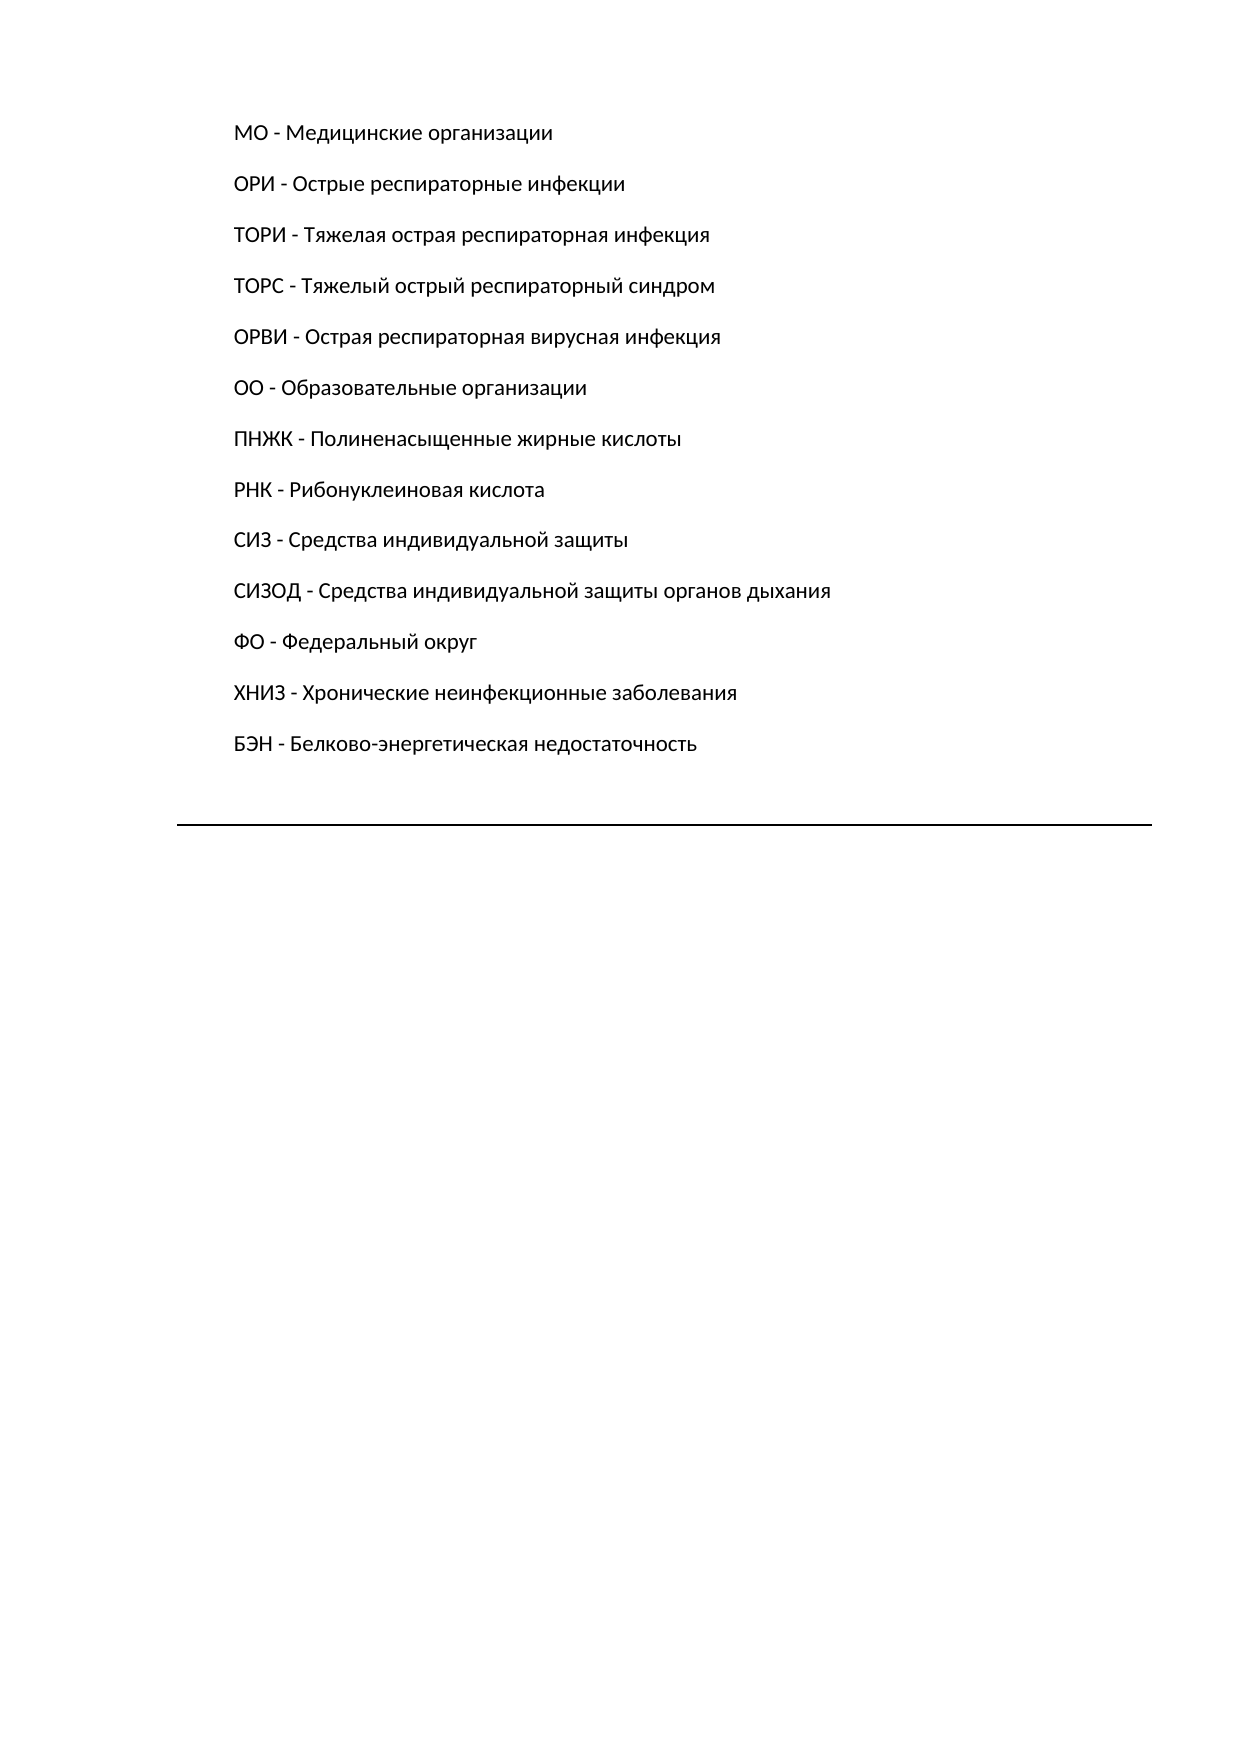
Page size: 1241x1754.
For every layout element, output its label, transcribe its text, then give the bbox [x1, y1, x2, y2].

text СИЗОД - Средства индивидуальной защиты органов дыхания [177, 577, 1152, 604]
text ФО - Федеральный округ [177, 627, 1152, 656]
text ХНИЗ - Хронические неинфекционные заболевания [177, 678, 1152, 706]
text ОРВИ - Острая респираторная вирусная инфекция [177, 322, 1152, 350]
text ПНЖК - Полиненасыщенные жирные кислоты [177, 424, 1152, 452]
text ТОРИ - Тяжелая острая респираторная инфекция [177, 220, 1152, 248]
text СИЗ - Средства индивидуальной защиты [177, 526, 1152, 554]
text ТОРС - Тяжелый острый респираторный синдром [177, 271, 1152, 299]
text МО - Медицинские организации [177, 118, 1152, 146]
text РНК - Рибонуклеиновая кислота [177, 475, 1152, 503]
text ОО - Образовательные организации [177, 373, 1152, 401]
text БЭН - Белково-энергетическая недостаточность [177, 729, 1152, 757]
text ОРИ - Острые респираторные инфекции [177, 169, 1152, 197]
